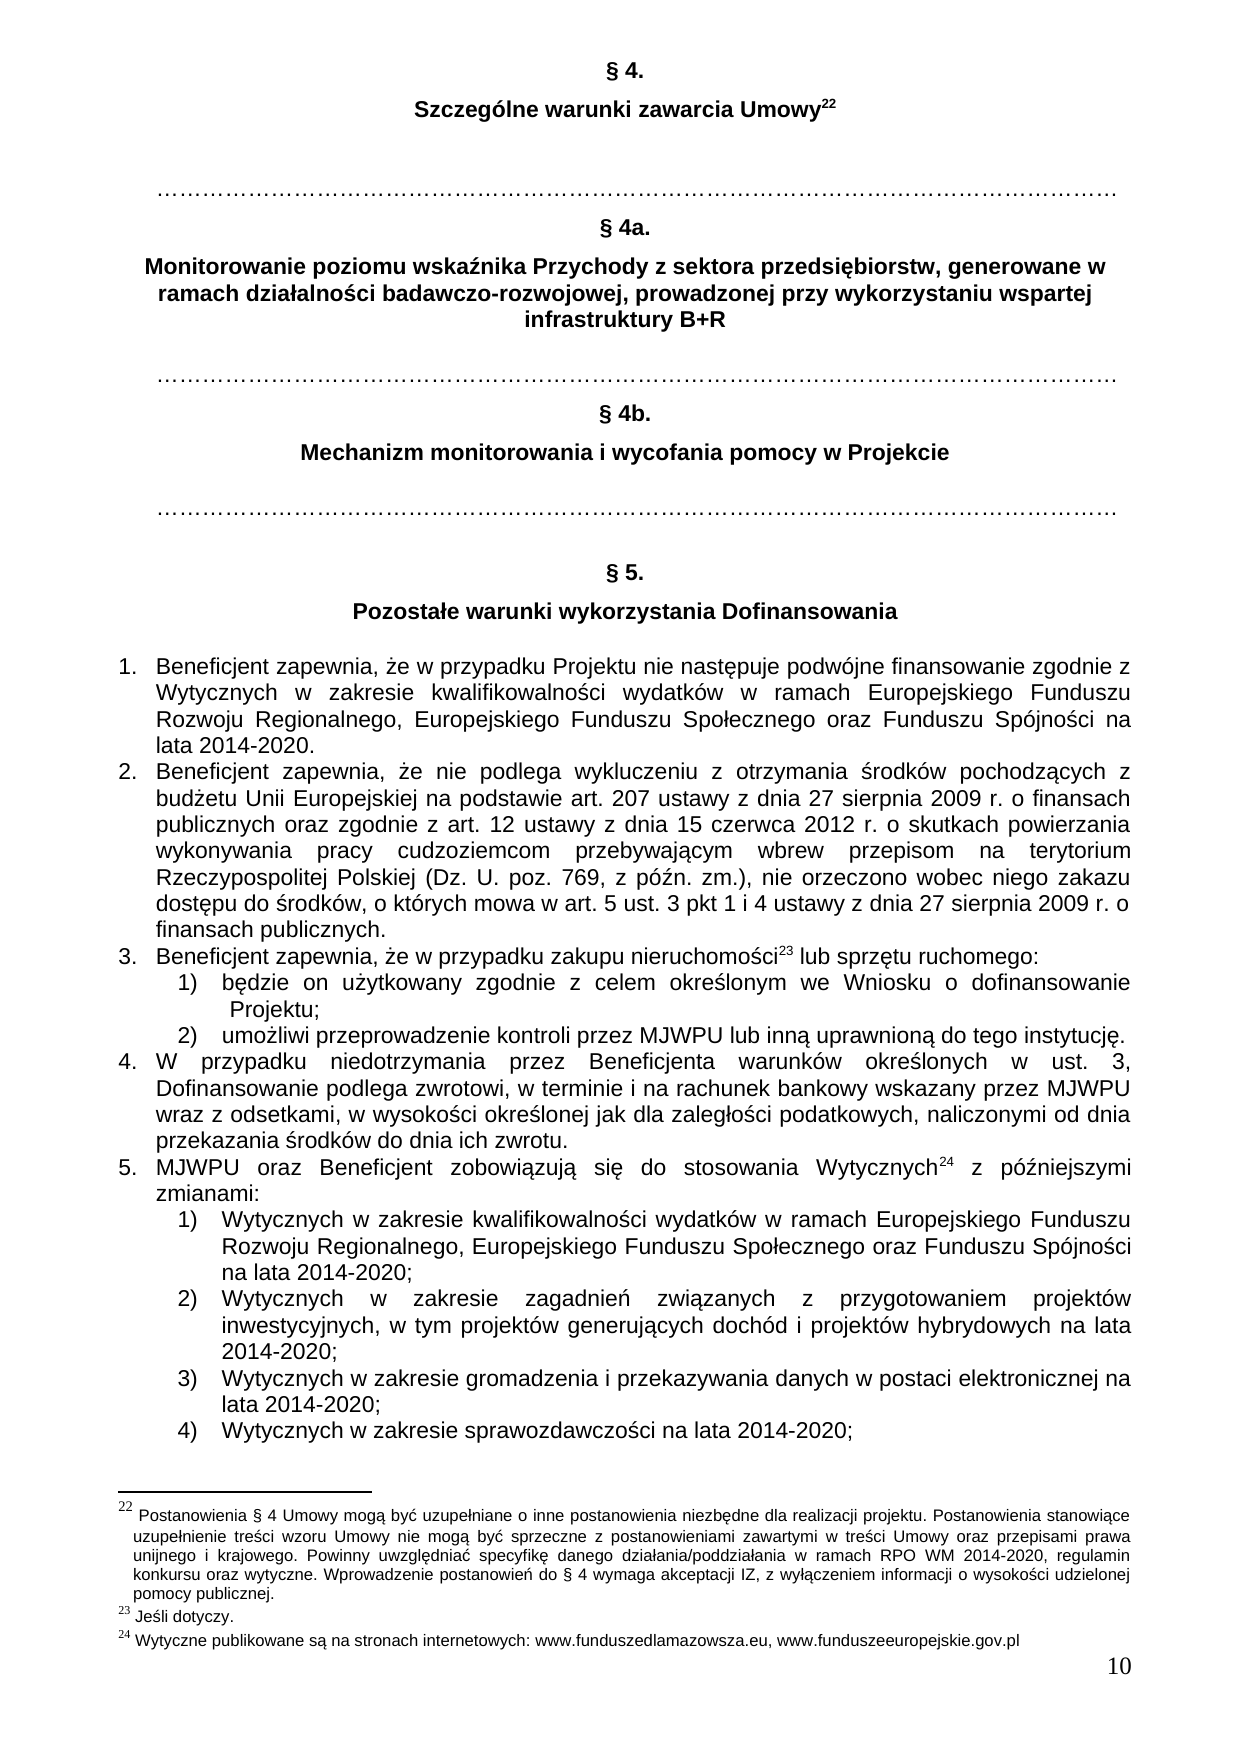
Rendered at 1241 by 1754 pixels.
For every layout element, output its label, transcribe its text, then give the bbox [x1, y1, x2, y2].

list Wytycznych w zakresie kwalifikowalności wydatków w ramach Europejskiego Funduszu Rozwoju Regionalnego, Europejskiego Funduszu Społecznego oraz Funduszu Spójności na lata 2014-2020; [177, 1206, 1132, 1285]
list Beneficjent zapewnia, że w przypadku zakupu nieruchomości lub sprzętu ruchomego: [118, 943, 1132, 969]
subtitle § 4a. [118, 214, 1132, 241]
list będzie on użytkowany zgodnie z celem określonym we Wniosku o dofinansowanie Projektu; [177, 969, 1132, 1022]
list Beneficjent zapewnia, że w przypadku Projektu nie następuje podwójne finansowanie zgodnie z Wytycznych w zakresie kwalifikowalności wydatków w ramach Europejskiego Funduszu Rozwoju Regionalnego, Europejskiego Funduszu Społecznego oraz Funduszu Spójności na lata 2014-2020. [118, 653, 1132, 758]
list MJWPU oraz Beneficjent zobowiązują się do stosowania Wytycznych z późniejszymi zmianami: [118, 1154, 1132, 1206]
subtitle § 5. [118, 559, 1132, 585]
list umożliwi przeprowadzenie kontroli przez MJWPU lub inną uprawnioną do tego instytucję. [177, 1022, 1132, 1048]
text ……………………………………………………………………………………………………………… [156, 175, 1132, 202]
list Wytycznych w zakresie gromadzenia i przekazywania danych w postaci elektronicznej na lata 2014-2020; [177, 1364, 1132, 1417]
subtitle Monitorowanie poziomu wskaźnika Przychody z sektora przedsiębiorstw, generowane w ramach działalności badawczo-rozwojowej, prowadzonej przy wykorzystaniu wspartej infrastruktury B+R [118, 253, 1132, 332]
list Wytycznych w zakresie sprawozdawczości na lata 2014-2020; [177, 1417, 1132, 1443]
subtitle Pozostałe warunki wykorzystania Dofinansowania [118, 598, 1132, 624]
list Beneficjent zapewnia, że nie podlega wykluczeniu z otrzymania środków pochodzących z budżetu Unii Europejskiej na podstawie art. 207 ustawy z dnia 27 sierpnia 2009 r. o finansach publicznych oraz zgodnie z art. 12 ustawy z dnia 15 czerwca 2012 r. o skutkach powierzania wykonywania pracy cudzoziemcom przebywającym wbrew przepisom na terytorium Rzeczypospolitej Polskiej (Dz. U. poz. 769, z późn. zm.), nie orzeczono wobec niego zakazu dostępu do środków, o których mowa w art. 5 ust. 3 pkt 1 i 4 ustawy z dnia 27 sierpnia 2009 r. o finansach publicznych. [118, 758, 1132, 943]
subtitle § 4b. [118, 400, 1132, 426]
subtitle § 4. [118, 57, 1132, 84]
subtitle Szczególne warunki zawarcia Umowy [118, 96, 1132, 123]
list Wytycznych w zakresie zagadnień związanych z przygotowaniem projektów inwestycyjnych, w tym projektów generujących dochód i projektów hybrydowych na lata 2014-2020; [177, 1285, 1132, 1364]
list W przypadku niedotrzymania przez Beneficjenta warunków określonych w ust. 3, Dofinansowanie podlega zwrotowi, w terminie i na rachunek bankowy wskazany przez MJWPU wraz z odsetkami, w wysokości określonej jak dla zaległości podatkowych, naliczonymi od dnia przekazania środków do dnia ich zwrotu. [118, 1048, 1132, 1154]
text ……………………………………………………………………………………………………………… [156, 494, 1132, 520]
subtitle Mechanizm monitorowania i wycofania pomocy w Projekcie [118, 439, 1132, 465]
text ……………………………………………………………………………………………………………… [156, 361, 1132, 387]
